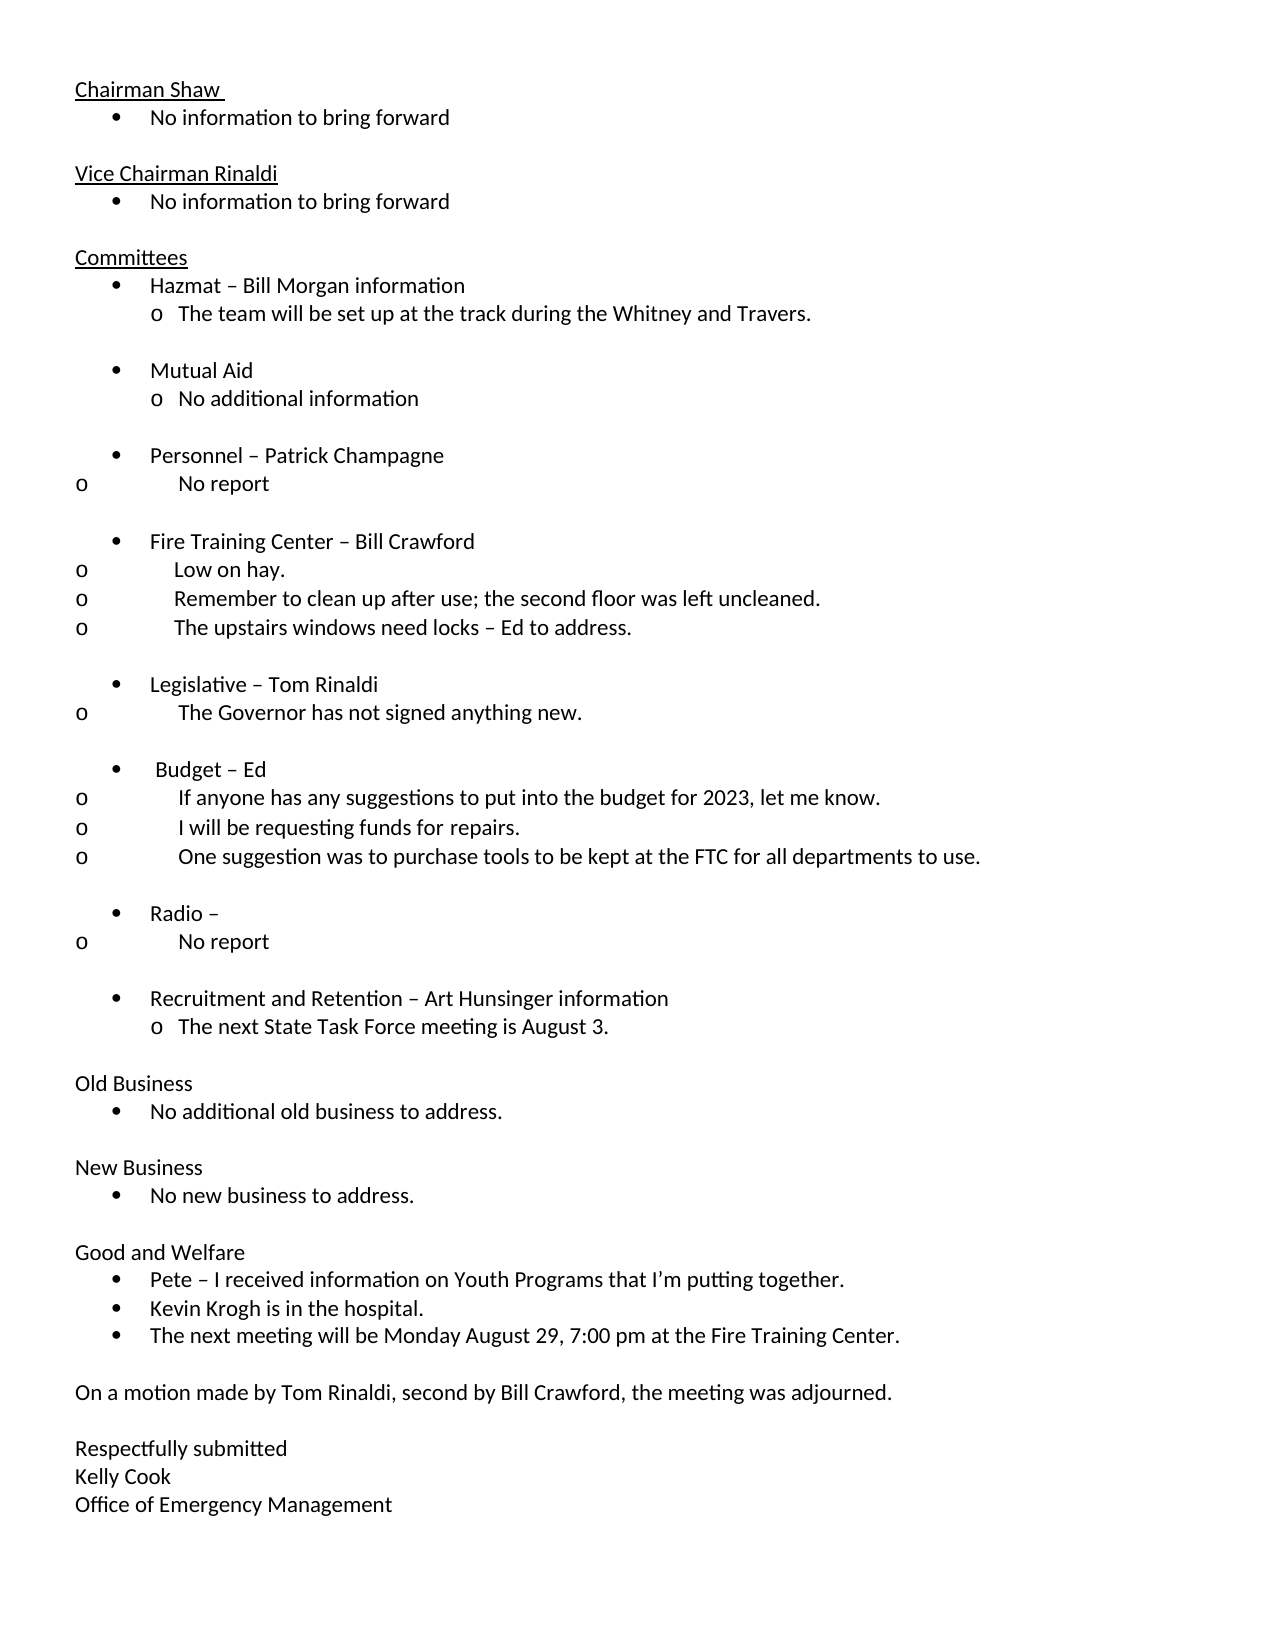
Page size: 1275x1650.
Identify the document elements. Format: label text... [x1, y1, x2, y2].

list No additional old business to address. [112, 1097, 1200, 1126]
list No information to bring forward [112, 103, 1200, 131]
list Remember to clean up after use; the second floor was left uncleaned. [75, 584, 1200, 613]
list The Governor has not signed anything new. [75, 698, 1200, 727]
text Respectfully submitted [75, 1434, 1200, 1462]
list Hazmat – Bill Morgan information [112, 271, 1200, 299]
list Low on hay. [75, 555, 1200, 584]
list Budget – Ed [112, 756, 1200, 783]
text Office of Emergency Management [75, 1490, 1200, 1518]
list I will be requesting funds for repairs. [75, 813, 1200, 842]
list Recruitment and Retention – Art Hunsinger information [112, 984, 1200, 1012]
text Chairman Shaw [75, 75, 1200, 103]
text Old Business [75, 1069, 1200, 1097]
text On a motion made by Tom Rinaldi, second by Bill Crawford, the meeting was adjourned. [75, 1378, 1200, 1406]
text Vice Chairman Rinaldi [75, 159, 1200, 187]
list One suggestion was to purchase tools to be kept at the FTC for all departments to use. [75, 842, 1200, 871]
list No report [75, 927, 1200, 956]
list Personnel – Patrick Champagne [112, 442, 1200, 469]
list No additional information [150, 384, 1200, 413]
list The upstairs windows need locks – Ed to address. [75, 613, 1200, 642]
list Fire Training Center – Bill Crawford [112, 527, 1200, 555]
list The team will be set up at the track during the Whitney and Travers. [150, 299, 1200, 328]
list No information to bring forward [112, 187, 1200, 215]
text Kelly Cook [75, 1462, 1200, 1490]
list Kevin Krogh is in the hospital. [112, 1294, 1200, 1322]
text New Business [75, 1153, 1200, 1182]
list The next meeting will be Monday August 29, 7:00 pm at the Fire Training Center. [112, 1322, 1200, 1350]
list Legislative – Tom Rinaldi [112, 670, 1200, 698]
text Committees [75, 243, 1200, 271]
list The next State Task Force meeting is August 3. [150, 1012, 1200, 1041]
text Good and Welfare [75, 1238, 1200, 1266]
list Mutual Aid [112, 356, 1200, 384]
list Pete – I received information on Youth Programs that I’m putting together. [112, 1266, 1200, 1294]
list No new business to address. [112, 1182, 1200, 1209]
list If anyone has any suggestions to put into the budget for 2023, let me know. [75, 783, 1200, 813]
list Radio – [112, 899, 1200, 927]
list No report [75, 469, 1200, 499]
